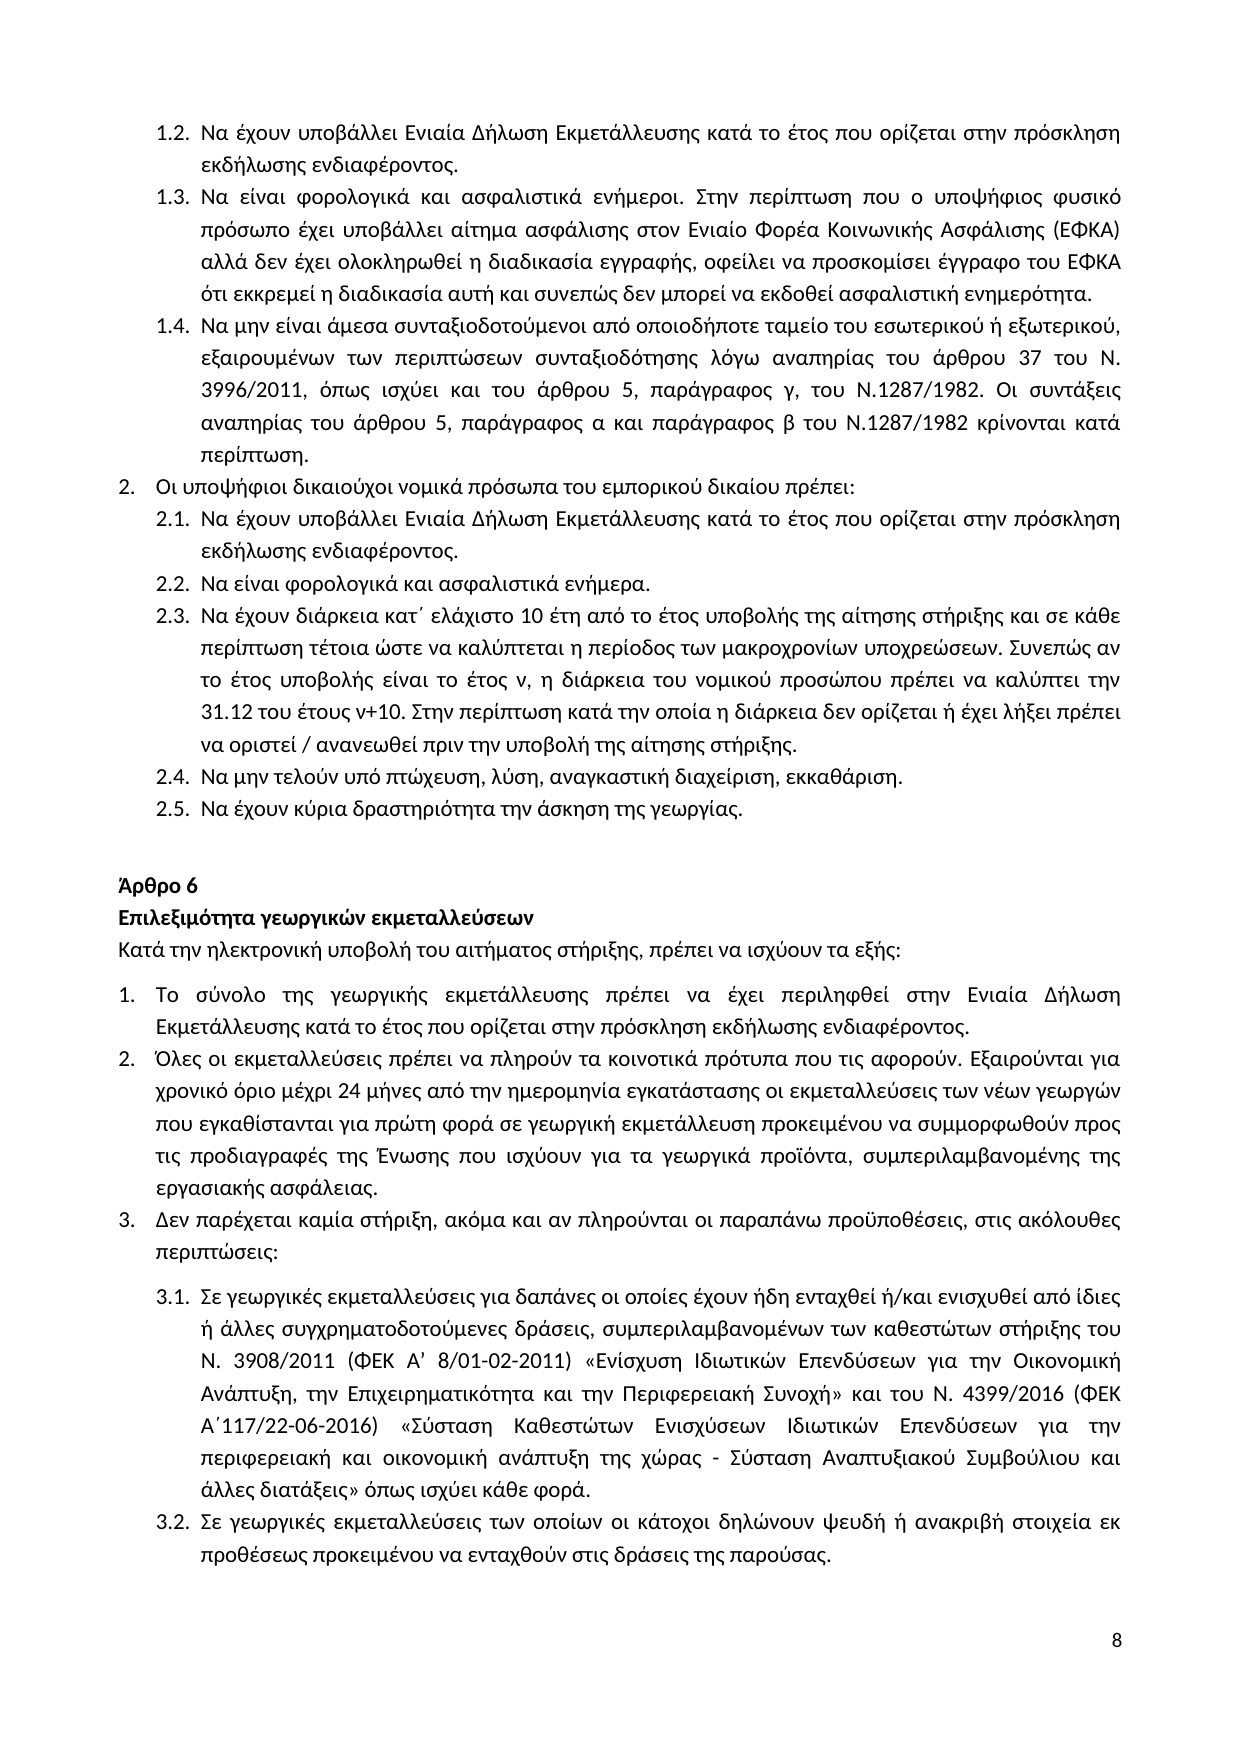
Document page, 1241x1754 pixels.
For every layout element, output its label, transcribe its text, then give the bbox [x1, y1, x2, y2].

list Να έχουν υποβάλλει Ενιαία Δήλωση Εκμετάλλευσης κατά το έτος που ορίζεται στην πρόσκληση εκδήλωσης ενδιαφέροντος. [156, 118, 1122, 178]
text Κατά την ηλεκτρονική υποβολή του αιτήματος στήριξης, πρέπει να ισχύουν τα εξής: [118, 935, 1122, 963]
list Να έχουν κύρια δραστηριότητα την άσκηση της γεωργίας. [156, 794, 1122, 822]
list Σε γεωργικές εκμεταλλεύσεις για δαπάνες οι οποίες έχουν ήδη ενταχθεί ή/και ενισχυθεί από ίδιες ή άλλες συγχρηματοδοτούμενες δράσεις, συμπεριλαμβανομένων των καθεστώτων στήριξης του Ν. 3908/2011 (ΦΕΚ Α’ 8/01-02-2011) «Ενίσχυση Ιδιωτικών Επενδύσεων για την Οικονομική Ανάπτυξη, την Επιχειρηματικότητα και την Περιφερειακή Συνοχή» και του Ν. 4399/2016 (ΦΕΚ Α΄117/22-06-2016) «Σύσταση Καθεστώτων Ενισχύσεων Ιδιωτικών Επενδύσεων για την περιφερειακή και οικονομική ανάπτυξη της χώρας - Σύσταση Αναπτυξιακού Συμβούλιου και άλλες διατάξεις» όπως ισχύει κάθε φορά. [156, 1282, 1122, 1503]
list Όλες οι εκμεταλλεύσεις πρέπει να πληρούν τα κοινοτικά πρότυπα που τις αφορούν. Εξαιρούνται για χρονικό όριο μέχρι 24 μήνες από την ημερομηνία εγκατάστασης οι εκμεταλλεύσεις των νέων γεωργών που εγκαθίστανται για πρώτη φορά σε γεωργική εκμετάλλευση προκειμένου να συμμορφωθούν προς τις προδιαγραφές της Ένωσης που ισχύουν για τα γεωργικά προϊόντα, συμπεριλαμβανομένης της εργασιακής ασφάλειας. [118, 1044, 1122, 1201]
list Σε γεωργικές εκμεταλλεύσεις των οποίων οι κάτοχοι δηλώνουν ψευδή ή ανακριβή στοιχεία εκ προθέσεως προκειμένου να ενταχθούν στις δράσεις της παρούσας. [156, 1507, 1122, 1568]
list Να είναι φορολογικά και ασφαλιστικά ενήμερα. [156, 569, 1122, 597]
list Οι υποψήφιοι δικαιούχοι νομικά πρόσωπα του εμπορικού δικαίου πρέπει: [118, 472, 1122, 500]
list Να έχουν διάρκεια κατ΄ ελάχιστο 10 έτη από το έτος υποβολής της αίτησης στήριξης και σε κάθε περίπτωση τέτοια ώστε να καλύπτεται η περίοδος των μακροχρονίων υποχρεώσεων. Συνεπώς αν το έτος υποβολής είναι το έτος ν, η διάρκεια του νομικού προσώπου πρέπει να καλύπτει την 31.12 του έτους ν+10. Στην περίπτωση κατά την οποία η διάρκεια δεν ορίζεται ή έχει λήξει πρέπει να οριστεί / ανανεωθεί πριν την υποβολή της αίτησης στήριξης. [156, 601, 1122, 758]
list Να έχουν υποβάλλει Ενιαία Δήλωση Εκμετάλλευσης κατά το έτος που ορίζεται στην πρόσκληση εκδήλωσης ενδιαφέροντος. [156, 504, 1122, 564]
list Το σύνολο της γεωργικής εκμετάλλευσης πρέπει να έχει περιληφθεί στην Ενιαία Δήλωση Εκμετάλλευσης κατά το έτος που ορίζεται στην πρόσκληση εκδήλωσης ενδιαφέροντος. [118, 980, 1122, 1040]
list Να μην τελούν υπό πτώχευση, λύση, αναγκαστική διαχείριση, εκκαθάριση. [156, 762, 1122, 790]
list Να μην είναι άμεσα συνταξιοδοτούμενοι από οποιοδήποτε ταμείο του εσωτερικού ή εξωτερικού, εξαιρουμένων των περιπτώσεων συνταξιοδότησης λόγω αναπηρίας του άρθρου 37 του Ν. 3996/2011, όπως ισχύει και του άρθρου 5, παράγραφος γ, του Ν.1287/1982. Οι συντάξεις αναπηρίας του άρθρου 5, παράγραφος α και παράγραφος β του Ν.1287/1982 κρίνονται κατά περίπτωση. [156, 311, 1122, 468]
text Άρθρο 6 [118, 871, 1122, 899]
list Να είναι φορολογικά και ασφαλιστικά ενήμεροι. Στην περίπτωση που ο υποψήφιος φυσικό πρόσωπο έχει υποβάλλει αίτημα ασφάλισης στον Ενιαίο Φορέα Κοινωνικής Ασφάλισης (ΕΦΚΑ) αλλά δεν έχει ολοκληρωθεί η διαδικασία εγγραφής, οφείλει να προσκομίσει έγγραφο του ΕΦΚΑ ότι εκκρεμεί η διαδικασία αυτή και συνεπώς δεν μπορεί να εκδοθεί ασφαλιστική ενημερότητα. [156, 182, 1122, 307]
text Επιλεξιμότητα γεωργικών εκμεταλλεύσεων [118, 903, 1122, 931]
list Δεν παρέχεται καμία στήριξη, ακόμα και αν πληρούνται οι παραπάνω προϋποθέσεις, στις ακόλουθες περιπτώσεις: [118, 1205, 1122, 1266]
